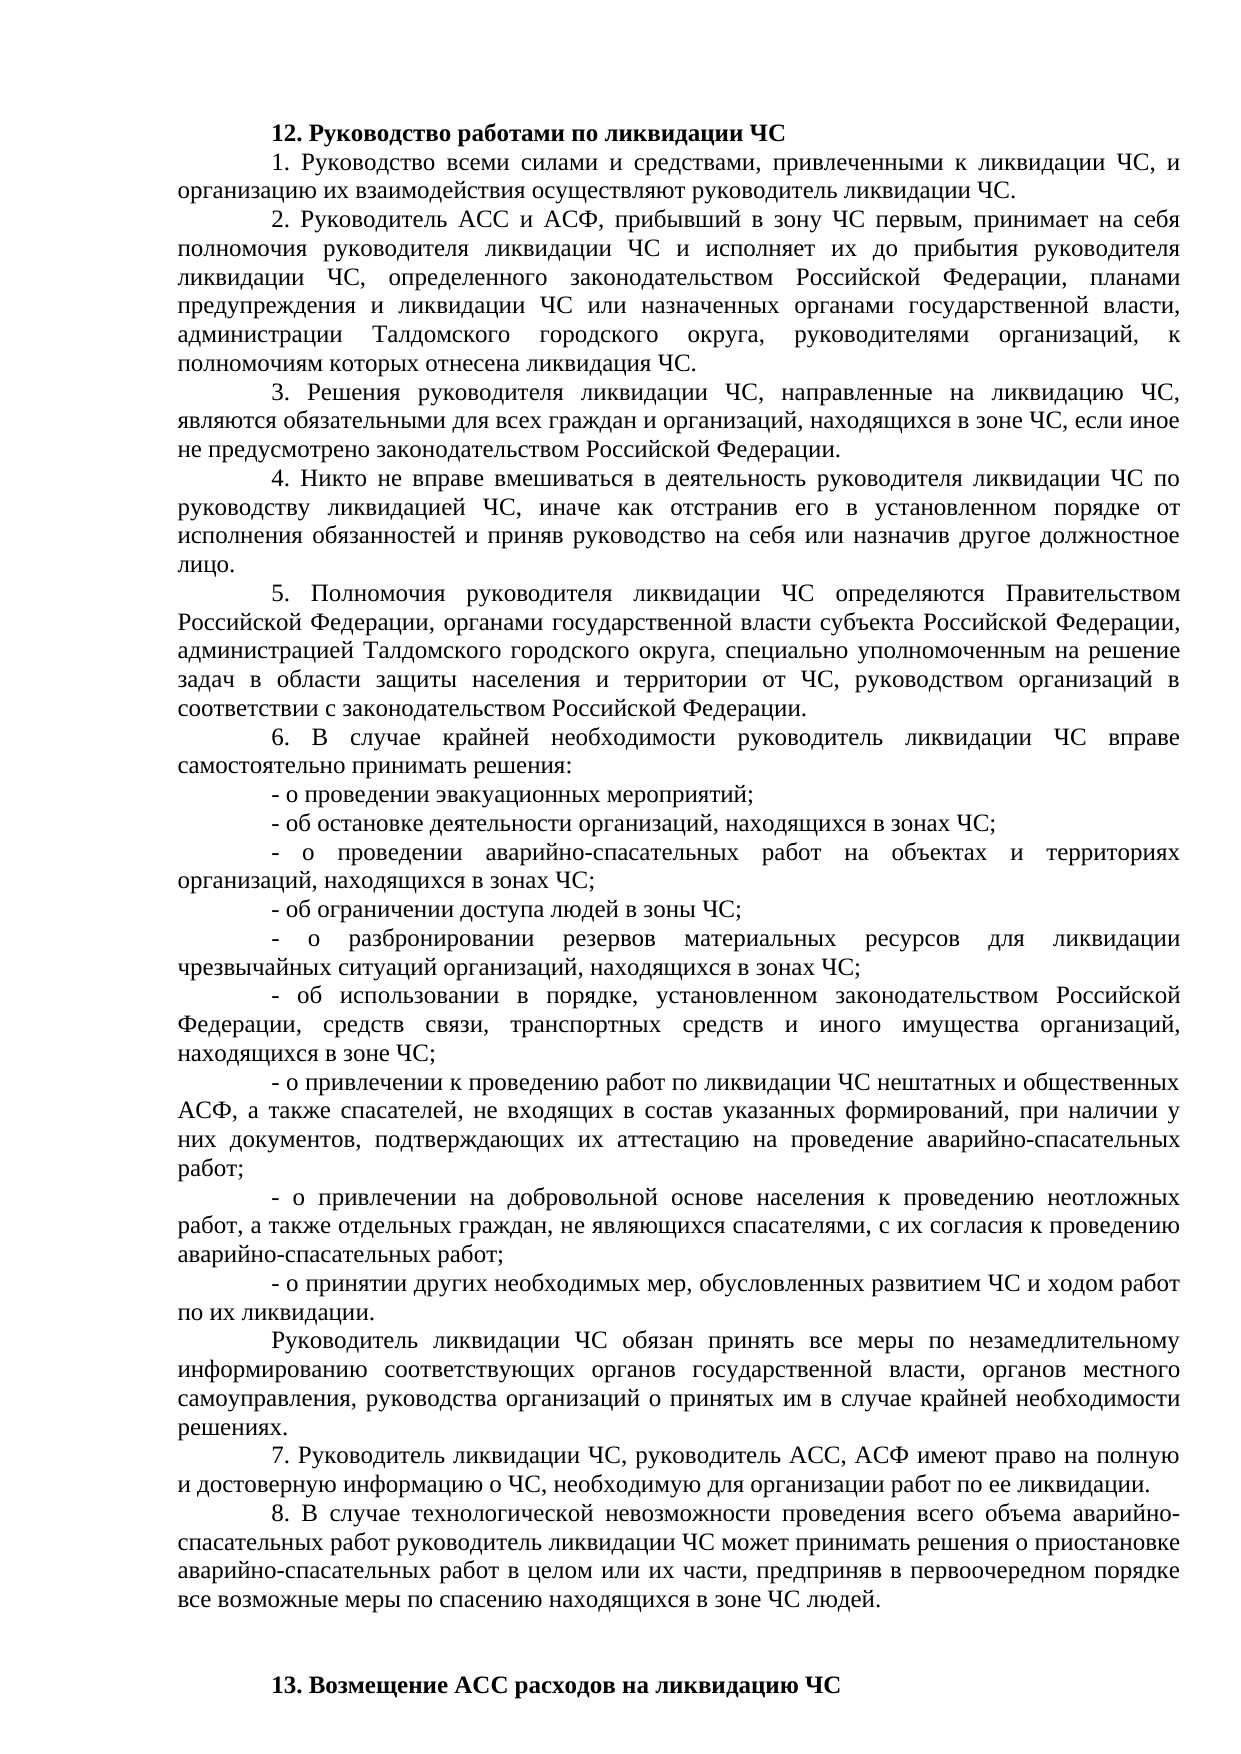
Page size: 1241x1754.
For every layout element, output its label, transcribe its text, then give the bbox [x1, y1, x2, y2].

text 4. Никто не вправе вмешиваться в деятельность руководителя ликвидации ЧС по руководству ликвидацией ЧС, иначе как отстранив его в установленном порядке от исполнения обязанностей и приняв руководство на себя или назначив другое должностное лицо. [177, 463, 1181, 578]
text - о разбронировании резервов материальных ресурсов для ликвидации чрезвычайных ситуаций организаций, находящихся в зонах ЧС; [177, 923, 1181, 981]
text 2. Руководитель ACC и АСФ, прибывший в зону ЧС первым, принимает на себя полномочия руководителя ликвидации ЧС и исполняет их до прибытия руководителя ликвидации ЧС, определенного законодательством Российской Федерации, планами предупреждения и ликвидации ЧС или назначенных органами государственной власти, администрации Талдомского городского округа, руководителями организаций, к полномочиям которых отнесена ликвидация ЧС. [177, 204, 1181, 377]
text 6. В случае крайней необходимости руководитель ликвидации ЧС вправе самостоятельно принимать решения: [177, 722, 1181, 779]
text 8. В случае технологической невозможности проведения всего объема аварийно-спасательных работ руководитель ликвидации ЧС может принимать решения о приостановке аварийно-спасательных работ в целом или их части, предприняв в первоочередном порядке все возможные меры по спасению находящихся в зоне ЧС людей. [177, 1498, 1181, 1613]
text - о привлечении к проведению работ по ликвидации ЧС нештатных и общественных АСФ, а также спасателей, не входящих в состав указанных формирований, при наличии у них документов, подтверждающих их аттестацию на проведение аварийно-спасательных работ; [177, 1067, 1181, 1182]
text Руководитель ликвидации ЧС обязан принять все меры по незамедлительному информированию соответствующих органов государственной власти, органов местного самоуправления, руководства организаций о принятых им в случае крайней необходимости решениях. [177, 1326, 1181, 1441]
text 3. Решения руководителя ликвидации ЧС, направленные на ликвидацию ЧС, являются обязательными для всех граждан и организаций, находящихся в зоне ЧС, если иное не предусмотрено законодательством Российской Федерации. [177, 377, 1181, 463]
text - об использовании в порядке, установленном законодательством Российской Федерации, средств связи, транспортных средств и иного имущества организаций, находящихся в зоне ЧС; [177, 981, 1181, 1067]
text - об остановке деятельности организаций, находящихся в зонах ЧС; [177, 808, 1181, 837]
text 5. Полномочия руководителя ликвидации ЧС определяются Правительством Российской Федерации, органами государственной власти субъекта Российской Федерации, администрацией Талдомского городского округа, специально уполномоченным на решение задач в области защиты населения и территории от ЧС, руководством организаций в соответствии с законодательством Российской Федерации. [177, 578, 1181, 722]
text - о принятии других необходимых мер, обусловленных развитием ЧС и ходом работ по их ликвидации. [177, 1268, 1181, 1326]
text - о привлечении на добровольной основе населения к проведению неотложных работ, а также отдельных граждан, не являющихся спасателями, с их согласия к проведению аварийно-спасательных работ; [177, 1182, 1181, 1268]
text 12. Руководство работами по ликвидации ЧС [177, 118, 1181, 147]
text - о проведении аварийно-спасательных работ на объектах и территориях организаций, находящихся в зонах ЧС; [177, 837, 1181, 894]
text 1. Руководство всеми силами и средствами, привлеченными к ликвидации ЧС, и организацию их взаимодействия осуществляют руководитель ликвидации ЧС. [177, 147, 1181, 204]
text - об ограничении доступа людей в зоны ЧС; [177, 894, 1181, 923]
text 13. Возмещение АСС расходов на ликвидацию ЧС [177, 1671, 1181, 1699]
text - о проведении эвакуационных мероприятий; [177, 779, 1181, 808]
text 7. Руководитель ликвидации ЧС, руководитель АСС, АСФ имеют право на полную и достоверную информацию о ЧС, необходимую для организации работ по ее ликвидации. [177, 1441, 1181, 1498]
